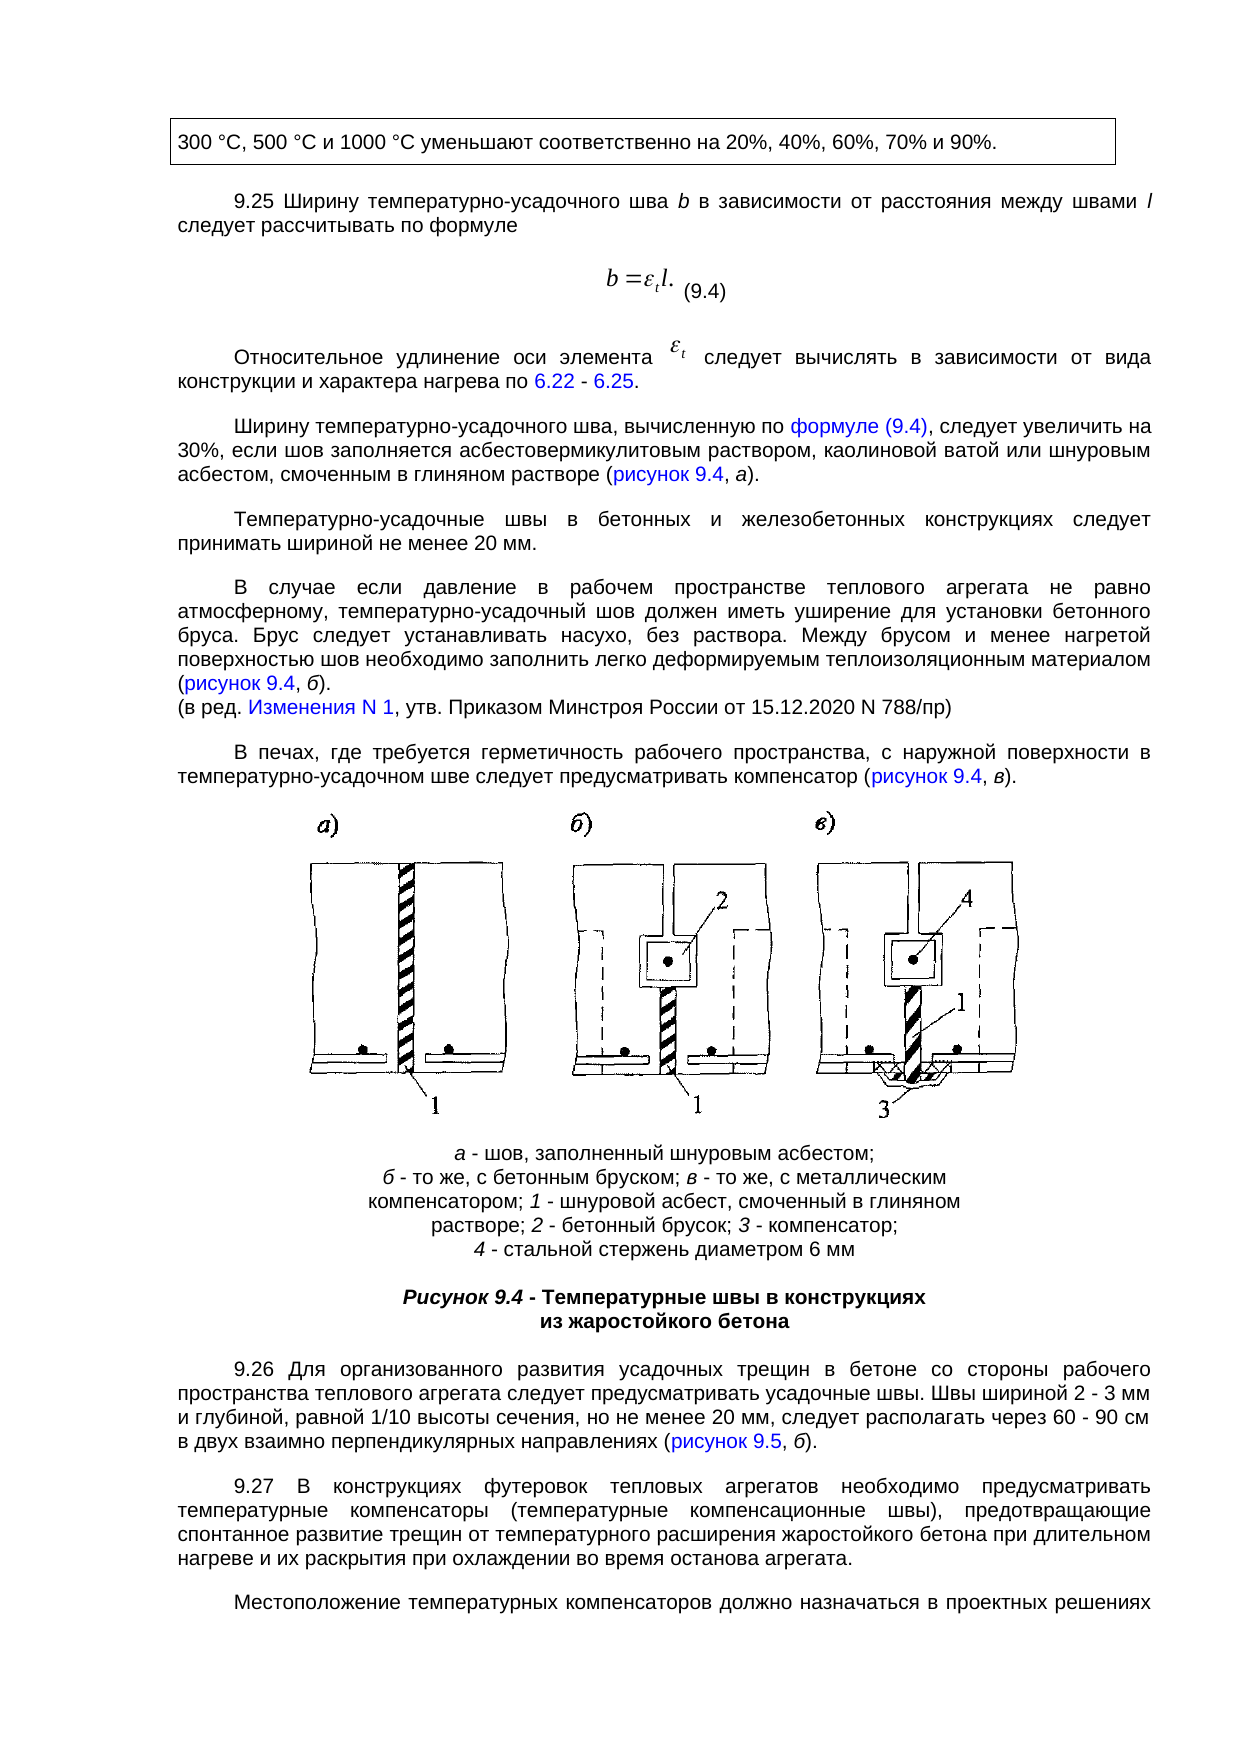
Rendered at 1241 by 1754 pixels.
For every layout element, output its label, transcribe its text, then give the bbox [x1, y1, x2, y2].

text В печах, где требуется герметичность рабочего пространства, с наружной поверхности в температурно-усадочном шве следует предусматривать компенсатор (рисунок 9.4, в). [177, 740, 1152, 788]
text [177, 1590, 1152, 1614]
picture [307, 811, 1022, 1118]
text 9.27 В конструкциях футеровок тепловых агрегатов необходимо предусматривать температурные компенсаторы (температурные компенсационные швы), предотвращающие спонтанное развитие трещин от температурного расширения жаростойкого бетона при длительном нагреве и их раскрытия при охлаждении во время останова агрегата. [177, 1473, 1152, 1569]
text Ширину температурно-усадочного шва, вычисленную по формуле (9.4), следует увеличить на 30%, если шов заполняется асбестовермикулитовым раствором, каолиновой ватой или шнуровым асбестом, смоченным в глиняном растворе (рисунок 9.4, а). [177, 414, 1152, 486]
text а - шов, заполненный шнуровым асбестом; [177, 1141, 1152, 1165]
text компенсатором; 1 - шнуровой асбест, смоченный в глиняном [177, 1189, 1152, 1213]
text 9.26 Для организованного развития усадочных трещин в бетоне со стороны рабочего пространства теплового агрегата следует предусматривать усадочные швы. Швы шириной 2 - 3 мм и глубиной, равной 1/10 высоты сечения, но не менее 20 мм, следует располагать через 60 - 90 см в двух взаимно перпендикулярных направлениях (рисунок 9.5, б). [177, 1357, 1152, 1453]
text 9.25 Ширину температурно-усадочного шва b в зависимости от расстояния между швами l следует рассчитывать по формуле [177, 189, 1152, 237]
text (в ред. Изменения N 1, утв. Приказом Минстроя России от 15.12.2020 N 788/пр) [177, 695, 1152, 719]
text Температурно-усадочные швы в бетонных и железобетонных конструкциях следует принимать шириной не менее 20 мм. [177, 506, 1152, 554]
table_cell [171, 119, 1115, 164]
text (9.4) [177, 261, 1152, 303]
text из жаростойкого бетона [177, 1309, 1152, 1333]
text растворе; 2 - бетонный брусок; 3 - компенсатор; [177, 1213, 1152, 1237]
text Относительное удлинение оси элемента следует вычислять в зависимости от вида конструкции и характера нагрева по 6.22 - 6.25. [177, 327, 1152, 393]
text В случае если давление в рабочем пространстве теплового агрегата не равно атмосферному, температурно-усадочный шов должен иметь уширение для установки бетонного бруса. Брус следует устанавливать насухо, без раствора. Между брусом и менее нагретой поверхностью шов необходимо заполнить легко деформируемым теплоизоляционным материалом (рисунок 9.4, б). [177, 575, 1152, 695]
text 4 - стальной стержень диаметром 6 мм [177, 1237, 1152, 1261]
text б - то же, с бетонным бруском; в - то же, с металлическим [177, 1165, 1152, 1189]
text Рисунок 9.4 - Температурные швы в конструкциях [177, 1285, 1152, 1309]
